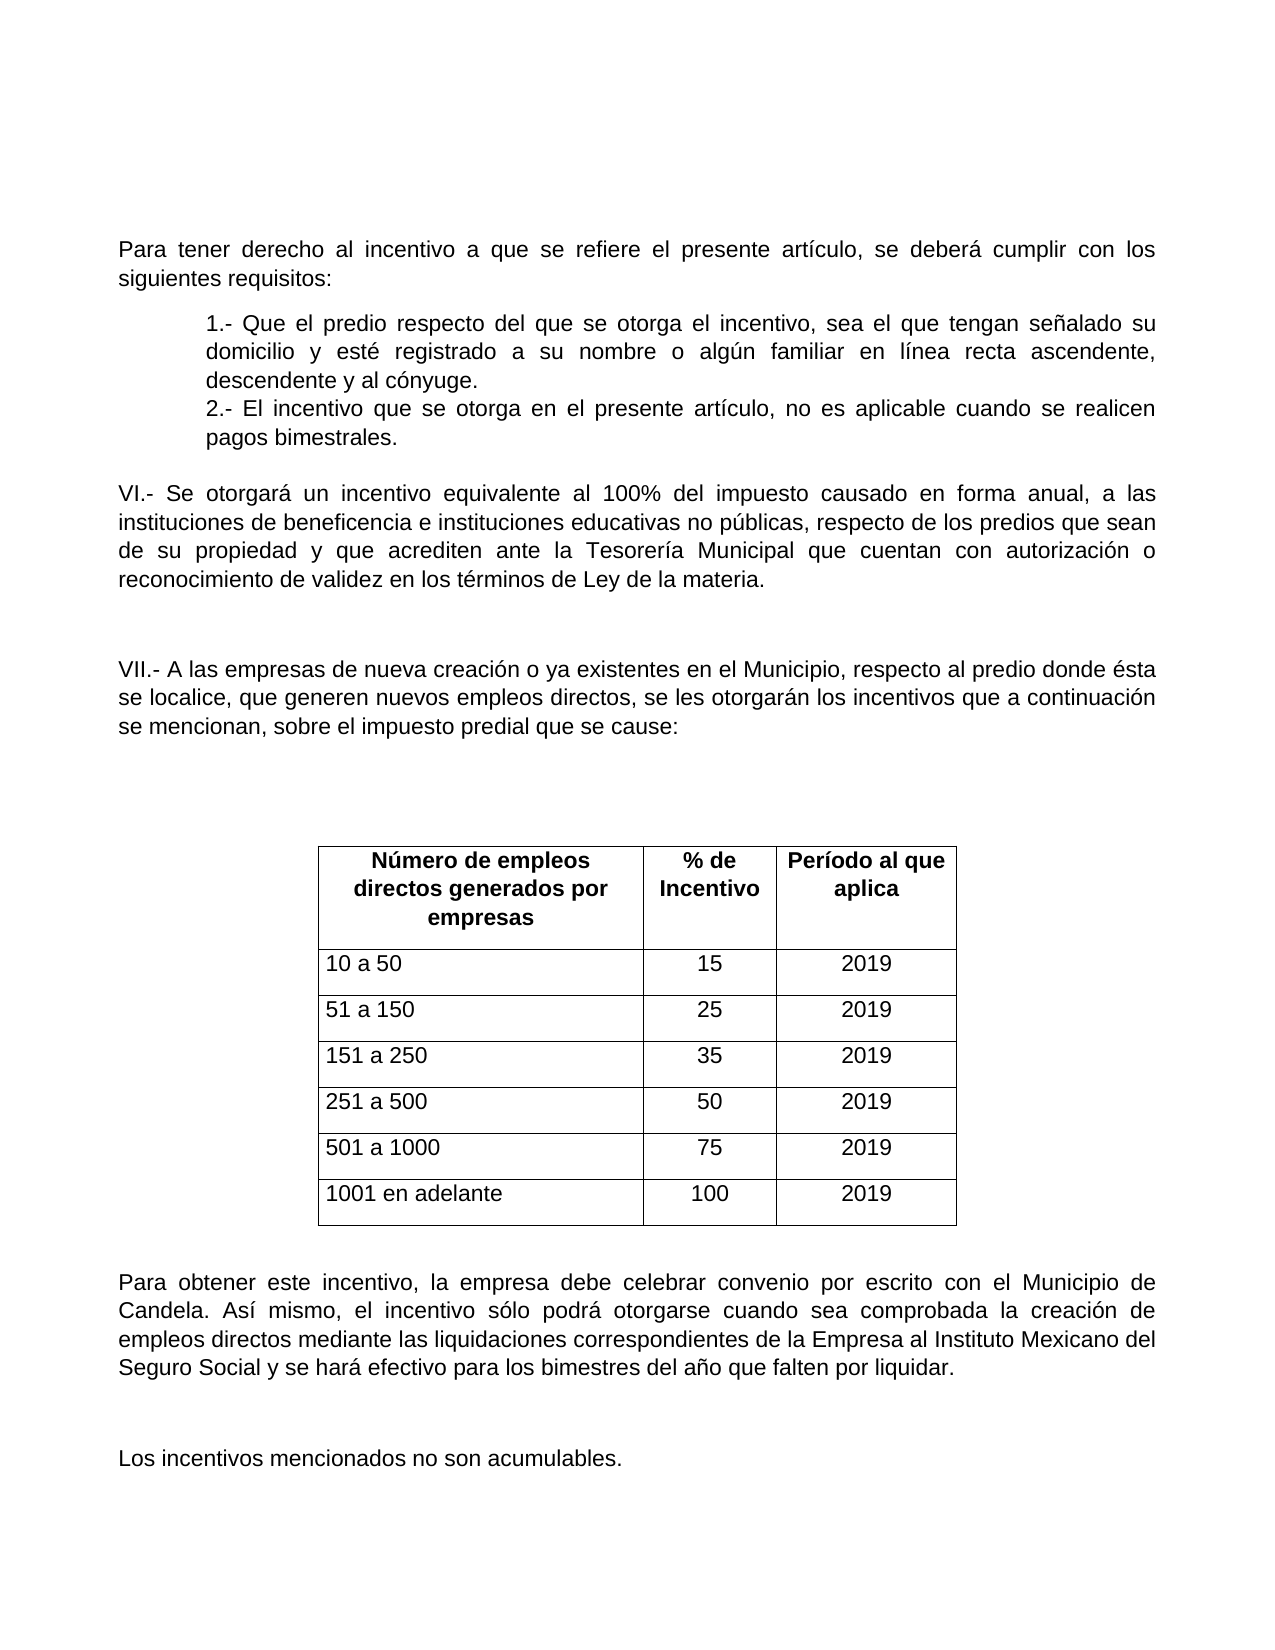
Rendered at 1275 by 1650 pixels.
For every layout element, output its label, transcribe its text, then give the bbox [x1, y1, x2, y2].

table_cell 250 [319, 1042, 643, 1087]
table_cell 100 [644, 1180, 776, 1225]
table_header Número de empleos directos generados por empresas [319, 847, 643, 948]
table_header Período al que aplica [777, 847, 956, 948]
table_cell 50 [644, 1088, 776, 1133]
table_cell 10 a 50 [319, 950, 643, 995]
table_cell 15 [644, 950, 776, 995]
table_cell 2019 [777, 1042, 956, 1087]
table_cell 2019 [777, 1180, 956, 1225]
table_cell 75 [644, 1134, 776, 1179]
table_cell 2019 [777, 1088, 956, 1133]
text Los incentivos mencionados no son acumulables. [118, 1444, 1157, 1471]
text Para obtener este incentivo, la empresa debe celebrar convenio por escrito con el Municipio de Candela. Así mismo, el incentivo sólo podrá otorgarse cuando sea comprobada la creación de empleos directos mediante las liquidaciones correspondientes de la Empresa al Instituto Mexicano del Seguro Social y se hará efectivo para los bimestres del año que falten por liquidar. [118, 1269, 1157, 1381]
table_header % de Incentivo [644, 847, 776, 948]
table_cell 501 a 1000 [319, 1134, 643, 1179]
text 2.- El incentivo que se otorga en el presente artículo, no es aplicable cuando se realicen pagos bimestrales. [206, 395, 1157, 450]
table_cell 2019 [777, 1134, 956, 1179]
table_cell 150 [319, 996, 643, 1041]
table_cell 2019 [777, 996, 956, 1041]
text 1.- Que el predio respecto del que se otorga el incentivo, sea el que tengan señalado su domicilio y esté registrado a su nombre o algún familiar en línea recta ascendente, descendente y al cónyuge. [206, 310, 1157, 393]
table_cell 2019 [777, 950, 956, 995]
text VII.- A las empresas de nueva creación o ya existentes en el Municipio, respecto al predio donde ésta se localice, que generen nuevos empleos directos, se les otorgarán los incentivos que a continuación se mencionan, sobre el impuesto predial que se cause: [118, 656, 1157, 739]
text VI.- Se otorgará un incentivo equivalente al 100% del impuesto causado en forma anual, a las instituciones de beneficencia e instituciones educativas no públicas, respecto de los predios que sean de su propiedad y que acrediten ante la Tesorería Municipal que cuentan con autorización o reconocimiento de validez en los términos de Ley de la materia. [118, 480, 1157, 592]
table_cell 35 [644, 1042, 776, 1087]
text Para tener derecho al incentivo a que se refiere el presente artículo, se deberá cumplir con los siguientes requisitos: [118, 236, 1157, 291]
table_cell 1001 en adelante [319, 1180, 643, 1225]
table_cell 25 [644, 996, 776, 1041]
table_cell 500 [319, 1088, 643, 1133]
